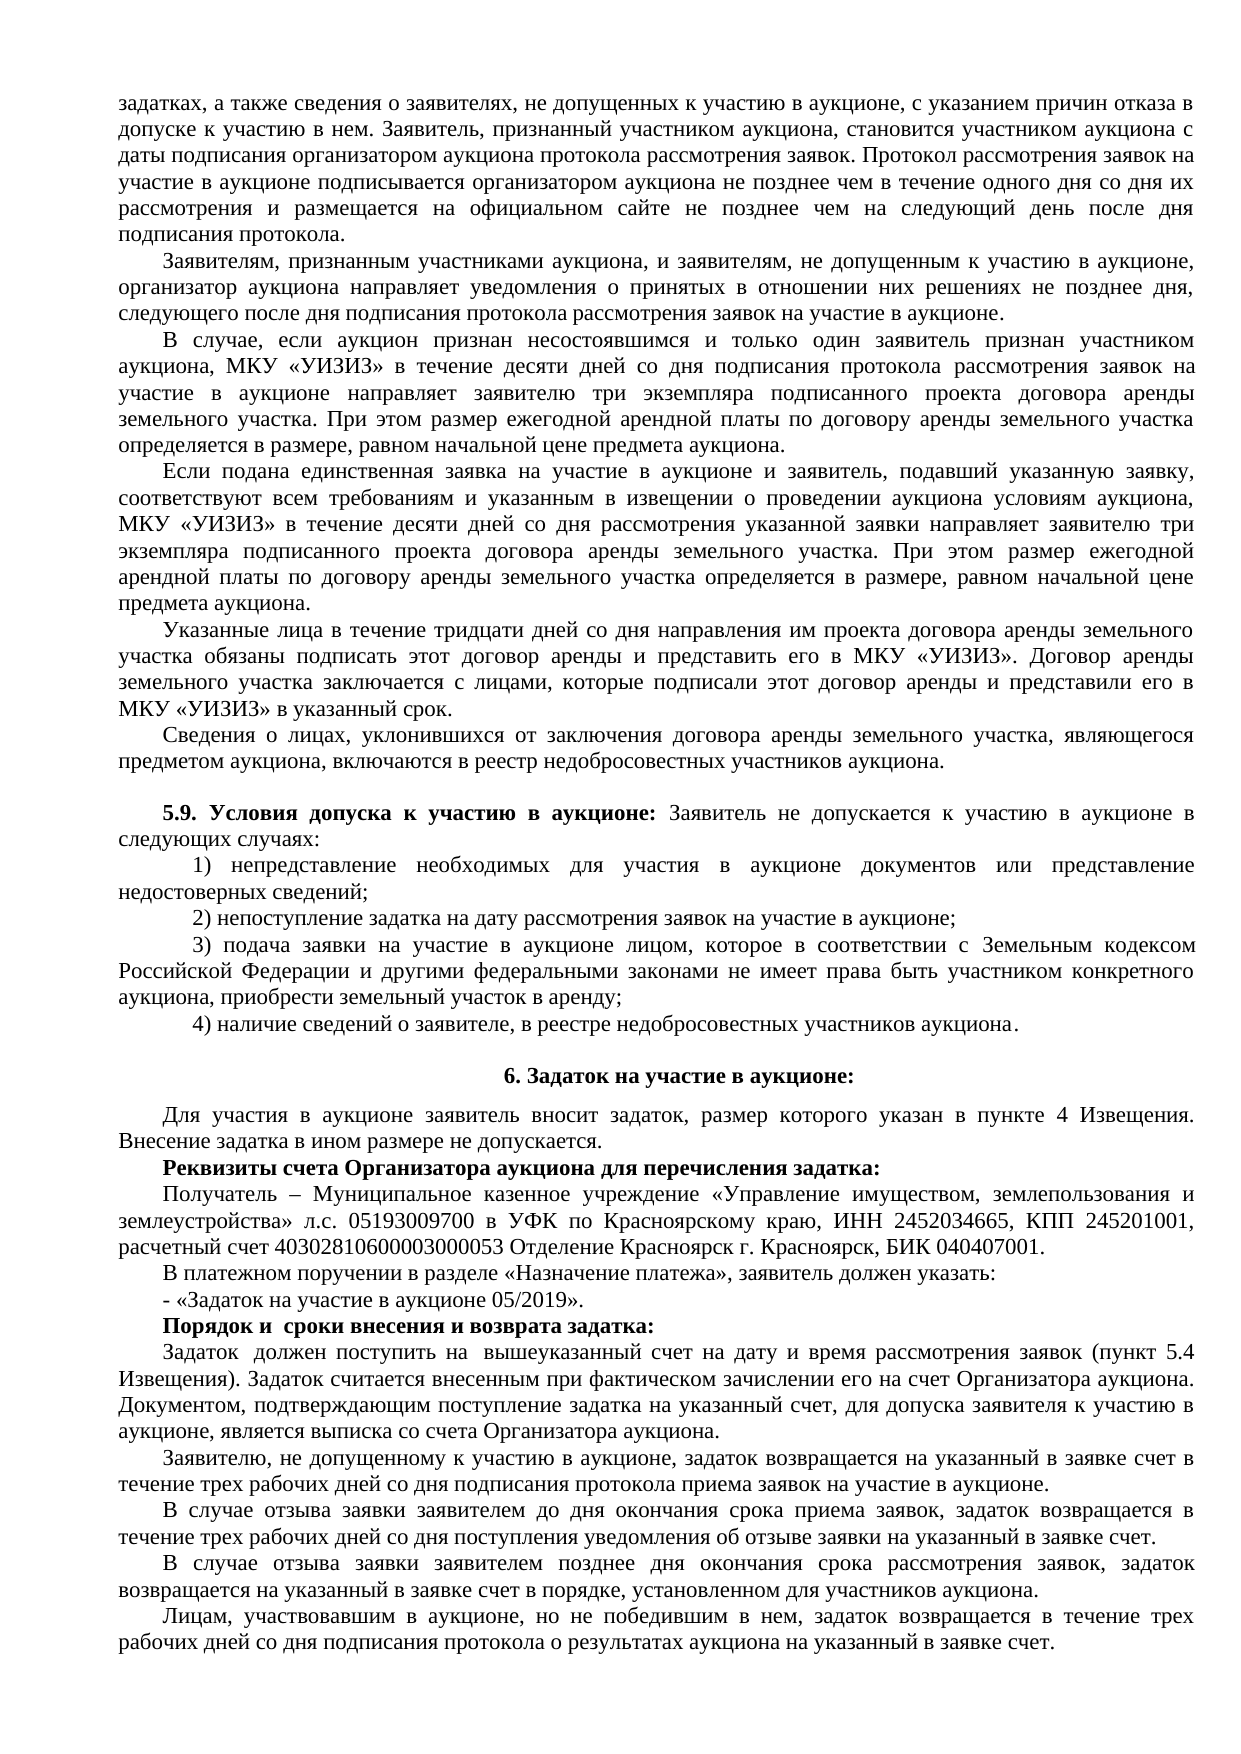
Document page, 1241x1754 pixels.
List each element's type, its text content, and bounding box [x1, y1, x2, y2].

text Для участия в аукционе заявитель вносит задаток, размер которого указан в пункте 4 Извещения. Внесение задатка в ином размере не допускается. [118, 1101, 1196, 1154]
text Заявителям, признанным участниками аукциона, и заявителям, не допущенным к участию в аукционе, организатор аукциона направляет уведомления о принятых в отношении них решениях не позднее дня, следующего после дня подписания протокола рассмотрения заявок на участие в аукционе. [118, 247, 1196, 326]
text Лицам, участвовавшим в аукционе, но не победившим в нем, задаток возвращается в течение трех рабочих дней со дня подписания протокола о результатах аукциона на указанный в заявке счет. [118, 1602, 1196, 1655]
text 3) подача заявки на участие в аукционе лицом, которое в соответствии с Земельным кодексом Российской Федерации и другими федеральными законами не имеет права быть участником конкретного аукциона, приобрести земельный участок в аренду; [118, 931, 1196, 1010]
text 2) непоступление задатка на дату рассмотрения заявок на участие в аукционе; [118, 904, 1196, 931]
text В случае отзыва заявки заявителем до дня окончания срока приема заявок, задаток возвращается в течение трех рабочих дней со дня поступления уведомления об отзыве заявки на указанный в заявке счет. [118, 1497, 1196, 1549]
text 4) наличие сведений о заявителе, в реестре недобросовестных участников аукциона. [118, 1010, 1196, 1036]
text Задаток должен поступить на вышеуказанный счет на дату и время рассмотрения заявок (пункт 5.4 Извещения). Задаток считается внесенным при фактическом зачислении его на счет Организатора аукциона. Документом, подтверждающим поступление задатка на указанный счет, для допуска заявителя к участию в аукционе, является выписка со счета Организатора аукциона. [118, 1338, 1196, 1444]
text В платежном поручении в разделе «Назначение платежа», заявитель должен указать: [118, 1259, 1196, 1286]
text Порядок и сроки внесения и возврата задатка: [118, 1312, 1196, 1338]
text 6. Задаток на участие в аукционе: [118, 1062, 1196, 1089]
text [118, 89, 1196, 247]
text В случае отзыва заявки заявителем позднее дня окончания срока рассмотрения заявок, задаток возвращается на указанный в заявке счет в порядке, установленном для участников аукциона. [118, 1549, 1196, 1602]
text Получатель – Муниципальное казенное учреждение «Управление имуществом, землепользования и землеустройства» л.с. 05193009700 в УФК по Красноярскому краю, ИНН 2452034665, КПП 245201001, расчетный счет 40302810600003000053 Отделение Красноярск г. Красноярск, БИК 040407001. [118, 1180, 1196, 1259]
text Заявителю, не допущенному к участию в аукционе, задаток возвращается на указанный в заявке счет в течение трех рабочих дней со дня подписания протокола приема заявок на участие в аукционе. [118, 1444, 1196, 1497]
text 1) непредставление необходимых для участия в аукционе документов или представление недостоверных сведений; [118, 852, 1196, 904]
text - «Задаток на участие в аукционе 05/2019». [118, 1286, 1196, 1312]
text Сведения о лицах, уклонившихся от заключения договора аренды земельного участка, являющегося предметом аукциона, включаются в реестр недобросовестных участников аукциона. [118, 721, 1196, 774]
text Если подана единственная заявка на участие в аукционе и заявитель, подавший указанную заявку, соответствуют всем требованиям и указанным в извещении о проведении аукциона условиям аукциона, МКУ «УИЗИЗ» в течение десяти дней со дня рассмотрения указанной заявки направляет заявителю три экземпляра подписанного проекта договора аренды земельного участка. При этом размер ежегодной арендной платы по договору аренды земельного участка определяется в размере, равном начальной цене предмета аукциона. [118, 458, 1196, 616]
text Указанные лица в течение тридцати дней со дня направления им проекта договора аренды земельного участка обязаны подписать этот договор аренды и представить его в МКУ «УИЗИЗ». Договор аренды земельного участка заключается с лицами, которые подписали этот договор аренды и представили его в МКУ «УИЗИЗ» в указанный срок. [118, 616, 1196, 721]
text 5.9. Условия допуска к участию в аукционе: Заявитель не допускается к участию в аукционе в следующих случаях: [118, 799, 1196, 852]
text Реквизиты счета Организатора аукциона для перечисления задатка: [118, 1154, 1196, 1180]
text В случае, если аукцион признан несостоявшимся и только один заявитель признан участником аукциона, МКУ «УИЗИЗ» в течение десяти дней со дня подписания протокола рассмотрения заявок на участие в аукционе направляет заявителю три экземпляра подписанного проекта договора аренды земельного участка. При этом размер ежегодной арендной платы по договору аренды земельного участка определяется в размере, равном начальной цене предмета аукциона. [118, 326, 1196, 458]
